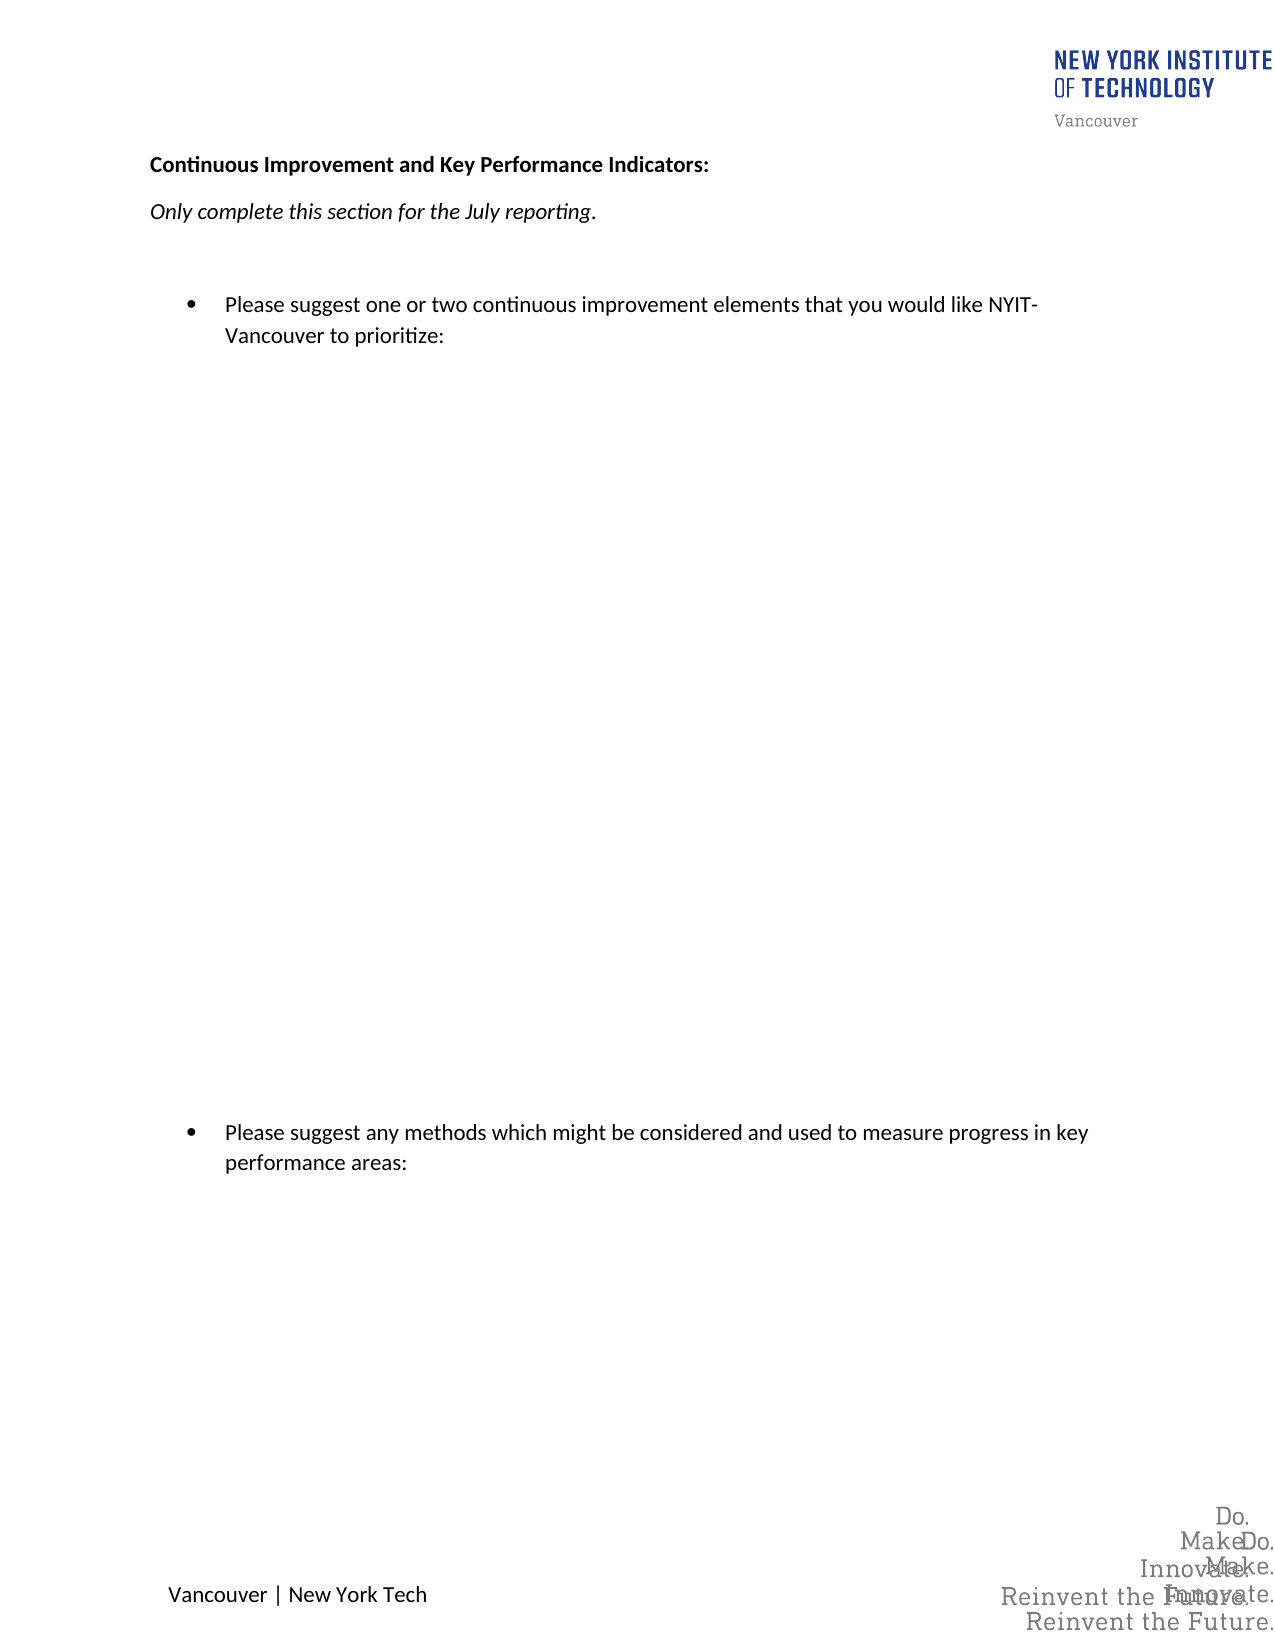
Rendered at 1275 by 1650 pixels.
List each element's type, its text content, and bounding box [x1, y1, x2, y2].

list Please suggest any methods which might be considered and used to measure progress in key performance areas: [187, 1118, 1125, 1176]
picture [975, 1498, 1275, 1638]
text Continuous Improvement and Key Performance Indicators: [150, 150, 1125, 178]
picture [1054, 39, 1272, 127]
text Only complete this section for the July reporting. [150, 197, 1125, 225]
list Please suggest one or two continuous improvement elements that you would like NYIT-Vancouver to prioritize: [187, 291, 1125, 349]
